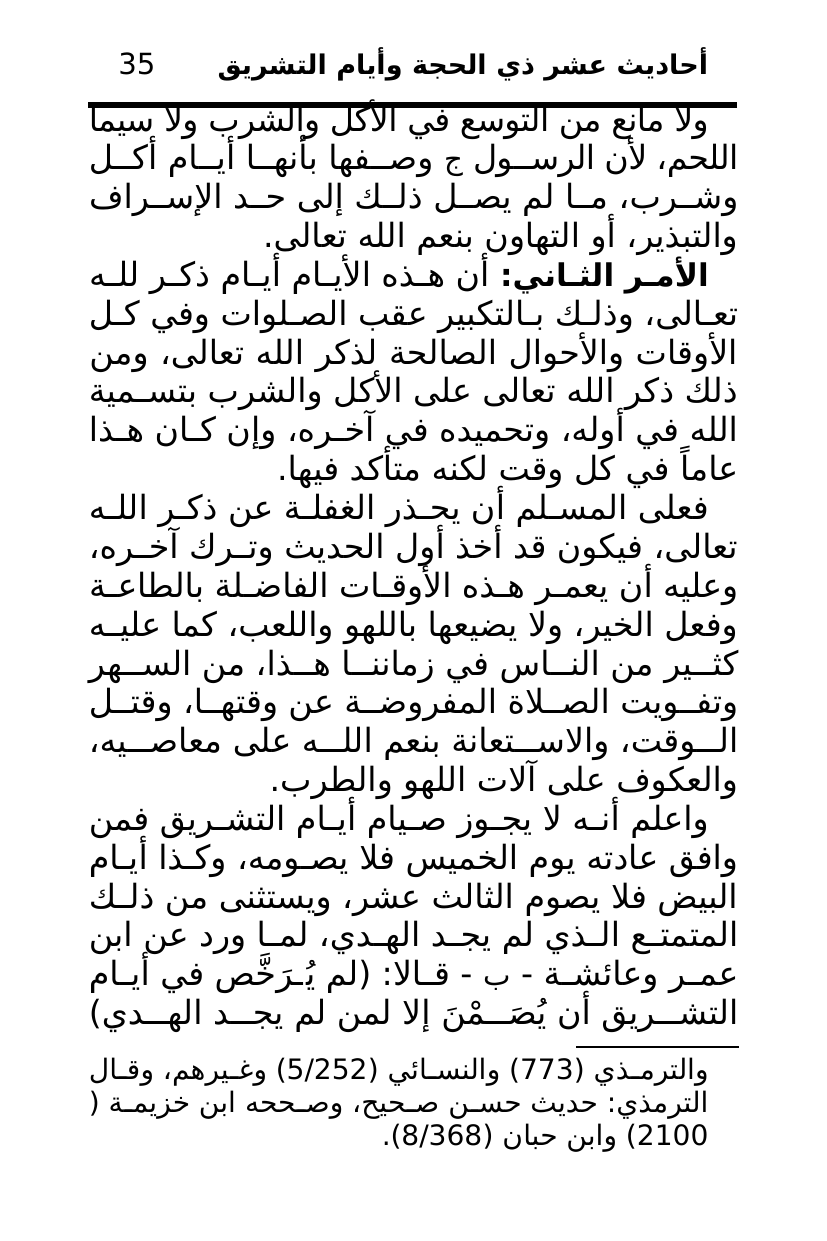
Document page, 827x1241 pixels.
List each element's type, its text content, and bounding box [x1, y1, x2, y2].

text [89, 799, 738, 1032]
text فعلى المسلم أن يحذر الغفلة عن ذكر الله تعالى، فيكون قد أخذ أول الحديث وترك آخره، وعليه أن يعمر هذه الأوقات الفاضلة بالطاعة وفعل الخير، ولا يضيعها باللهو واللعب، كما عليه كثير من الناس في زماننا هذا، من السهر وتفويت الصلاة المفروضة عن وقتها، وقتل الوقت، والاستعانة بنعم الله على معاصيه، والعكوف على آلات اللهو والطرب. [89, 488, 738, 799]
text ولا مانع من التوسع في الأكل والشرب ولا سيما اللحم، لأن الرسول ج وصفها بأنها أيام أكل وشرب، ما لم يصل ذلك إلى حد الإسراف والتبذير، أو التهاون بنعم الله تعالى. [89, 100, 738, 255]
text الأمر الثاني: أن هذه الأيام أيام ذكر لله تعالى، وذلك بالتكبير عقب الصلوات وفي كل الأوقات والأحوال الصالحة لذكر الله تعالى، ومن ذلك ذكر الله تعالى على الأكل والشرب بتسمية الله في أوله، وتحميده في آخره، وإن كان هذا عاماً في كل وقت لكنه متأكد فيها. [89, 255, 738, 488]
